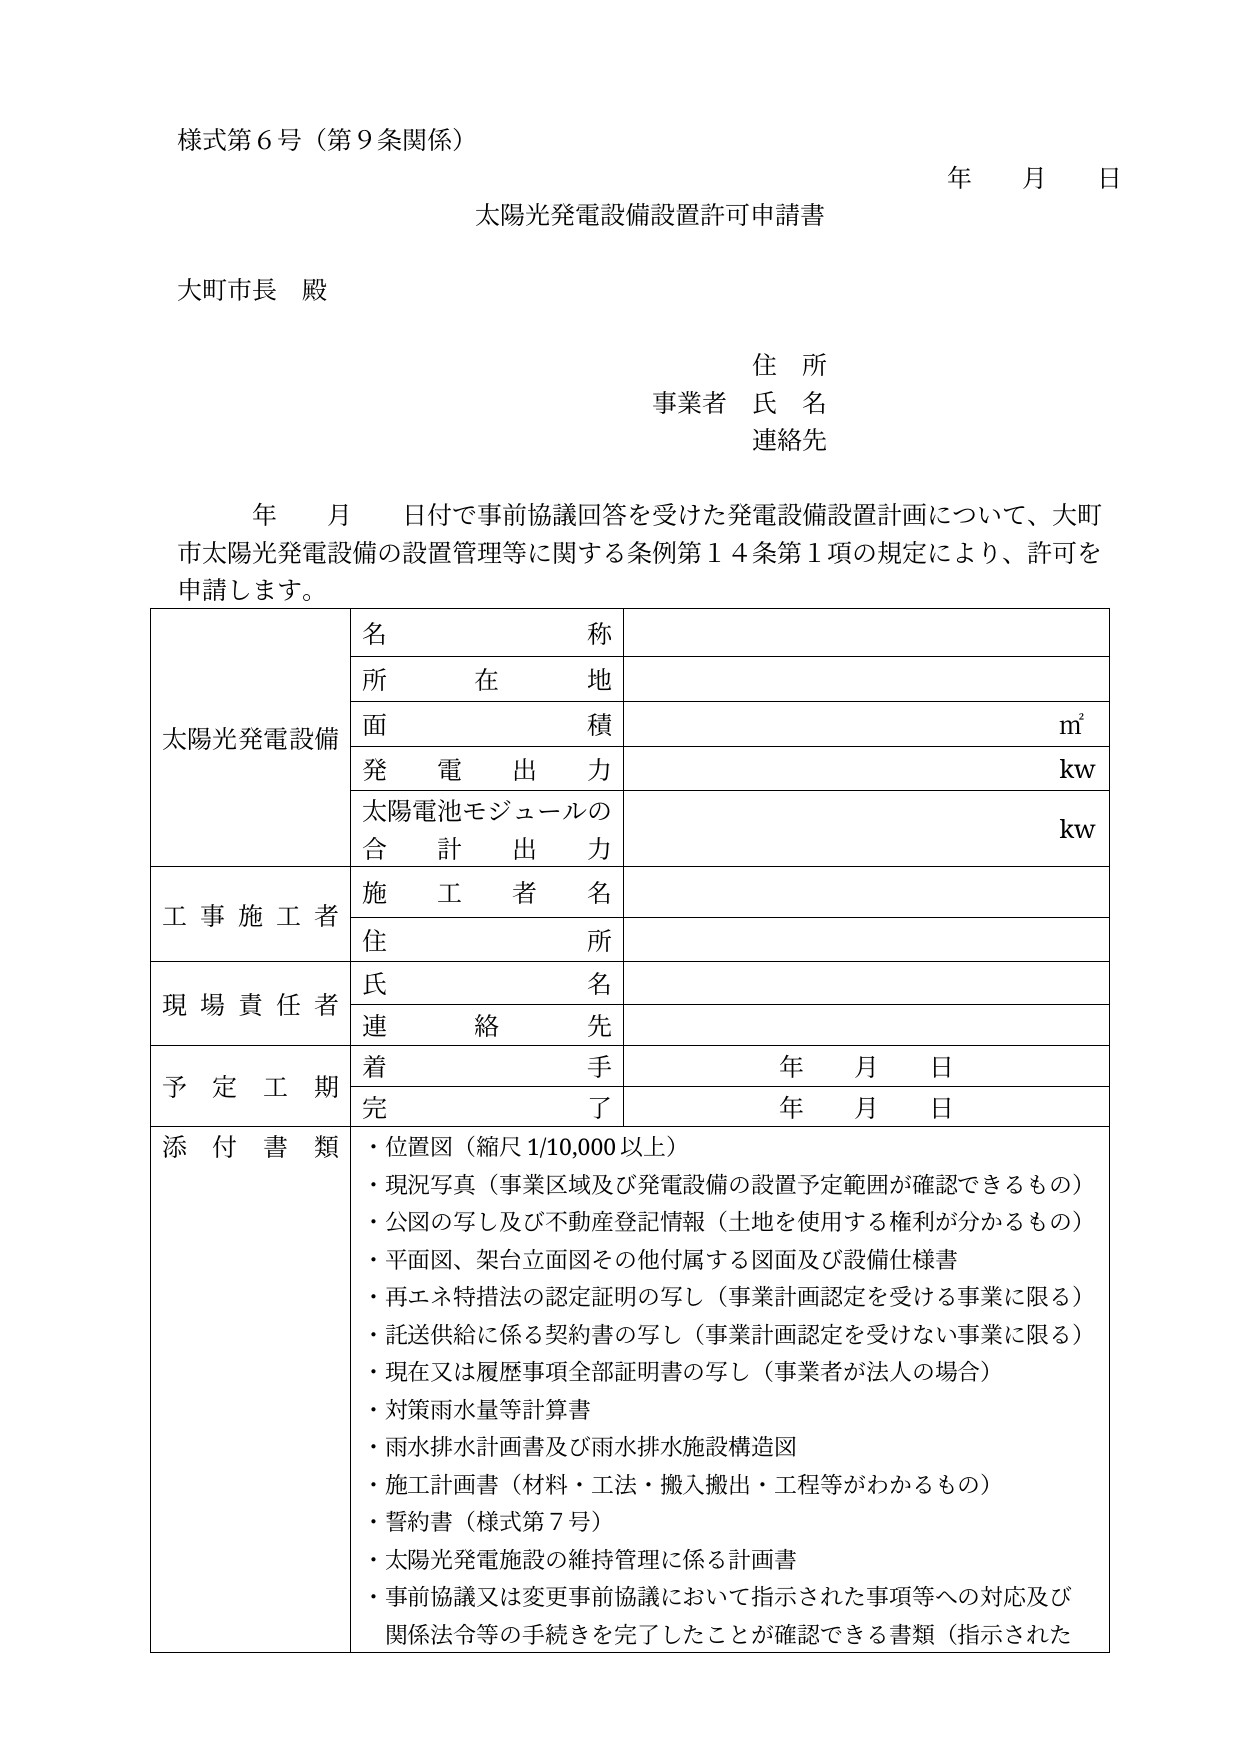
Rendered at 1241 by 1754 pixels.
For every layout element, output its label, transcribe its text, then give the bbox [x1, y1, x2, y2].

table_cell 着手 [351, 1046, 623, 1086]
table_cell 年 月 日 [624, 1046, 1109, 1086]
table_cell [624, 657, 1109, 701]
table_cell 氏名 [351, 962, 623, 1004]
text 住 所 [177, 345, 1122, 382]
table_cell [624, 918, 1109, 961]
table_header 太陽光発電設備 [151, 609, 350, 866]
text 事業者 氏 名 [177, 382, 1122, 420]
table_cell 完了 [351, 1087, 623, 1126]
table_cell 添付書類 [151, 1127, 350, 1652]
table_cell 工事施工者 [151, 867, 350, 961]
table_cell 施工者名 [351, 867, 623, 917]
table_cell 太陽電池モジュールの 合 計 出 力 [351, 791, 623, 866]
table_cell ㎡ [624, 702, 1109, 746]
text 様式第６号（第９条関係） [177, 120, 1122, 157]
table_cell 年 月 日 [624, 1087, 1109, 1126]
text 大町市長 殿 [177, 270, 1122, 307]
table_cell [624, 962, 1109, 1004]
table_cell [351, 1127, 1109, 1652]
table_cell 住所 [351, 918, 623, 961]
table_cell 面積 [351, 702, 623, 746]
text 連絡先 [177, 420, 1122, 457]
table_cell [624, 1005, 1109, 1045]
table_cell [624, 867, 1109, 917]
table_header [624, 609, 1109, 656]
table_cell 予定工期 [151, 1046, 350, 1126]
table_header 名称 [351, 609, 623, 656]
table_cell 発電出力 [351, 747, 623, 790]
text 太陽光発電設備設置許可申請書 [177, 195, 1122, 232]
table_cell 現場責任者 [151, 962, 350, 1045]
table_cell 連絡先 [351, 1005, 623, 1045]
table_cell kw [624, 747, 1109, 790]
table_cell 所在地 [351, 657, 623, 701]
text 年 月 日付で事前協議回答を受けた発電設備設置計画について、大町市太陽光発電設備の設置管理等に関する条例第１４条第１項の規定により、許可を申請します。 [177, 495, 1122, 607]
text 年 月 日 [177, 157, 1122, 195]
table_cell kw [624, 791, 1109, 866]
